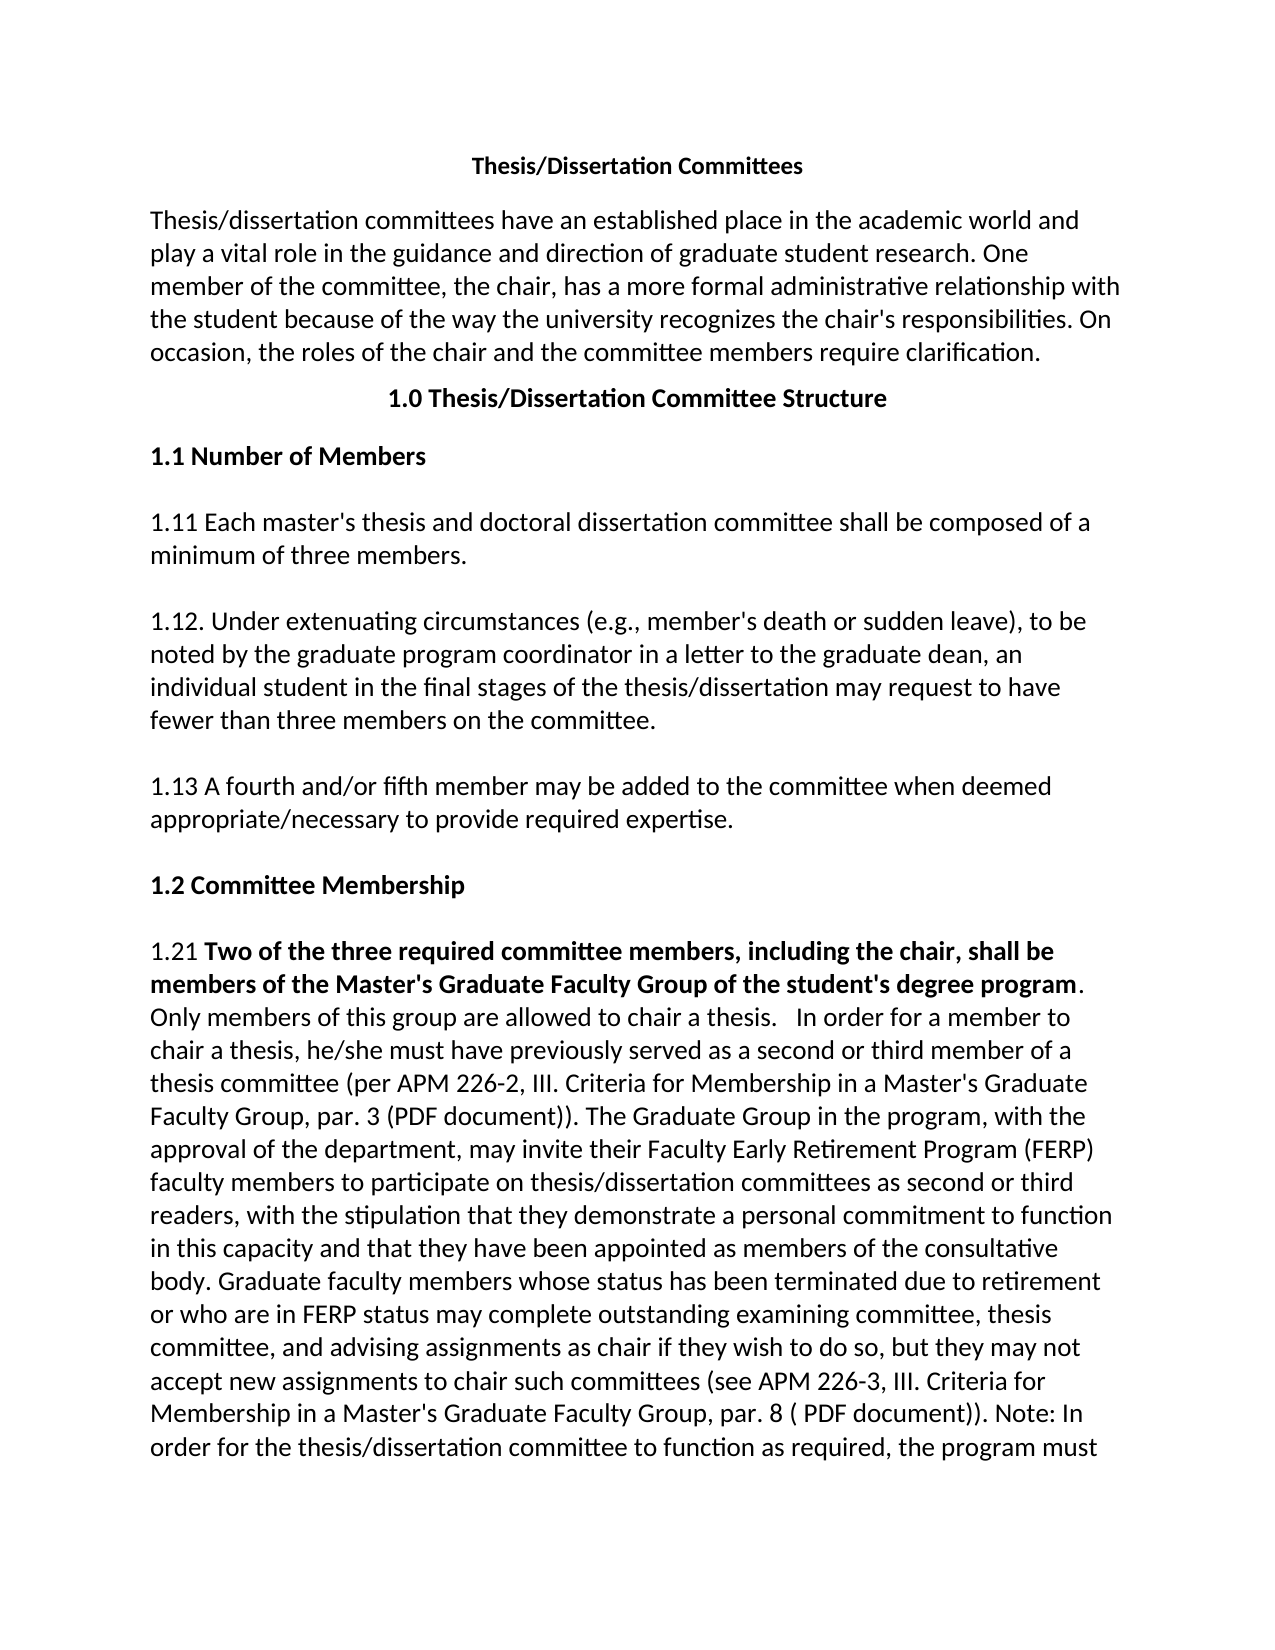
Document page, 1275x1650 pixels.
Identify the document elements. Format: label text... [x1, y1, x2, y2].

text 1.0 Thesis/Dissertation Committee Structure [150, 381, 1125, 414]
text 1.11 Each master's thesis and doctoral dissertation committee shall be composed of a minimum of three members. [150, 505, 1125, 571]
text Thesis/dissertation committees have an established place in the academic world and play a vital role in the guidance and direction of graduate student research. One member of the committee, the chair, has a more formal administrative relationship with the student because of the way the university recognizes the chair's responsibilities. On occasion, the roles of the chair and the committee members require clarification. [150, 203, 1125, 368]
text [150, 934, 1125, 1463]
text 1.12. Under extenuating circumstances (e.g., member's death or sudden leave), to be noted by the graduate program coordinator in a letter to the graduate dean, an individual student in the final stages of the thesis/dissertation may request to have fewer than three members on the committee. [150, 604, 1125, 736]
text 1.13 A fourth and/or fifth member may be added to the committee when deemed appropriate/necessary to provide required expertise. [150, 769, 1125, 835]
text Thesis/Dissertation Committees [150, 150, 1125, 181]
text 1.1 Number of Members [150, 439, 1125, 472]
text 1.2 Committee Membership [150, 868, 1125, 901]
